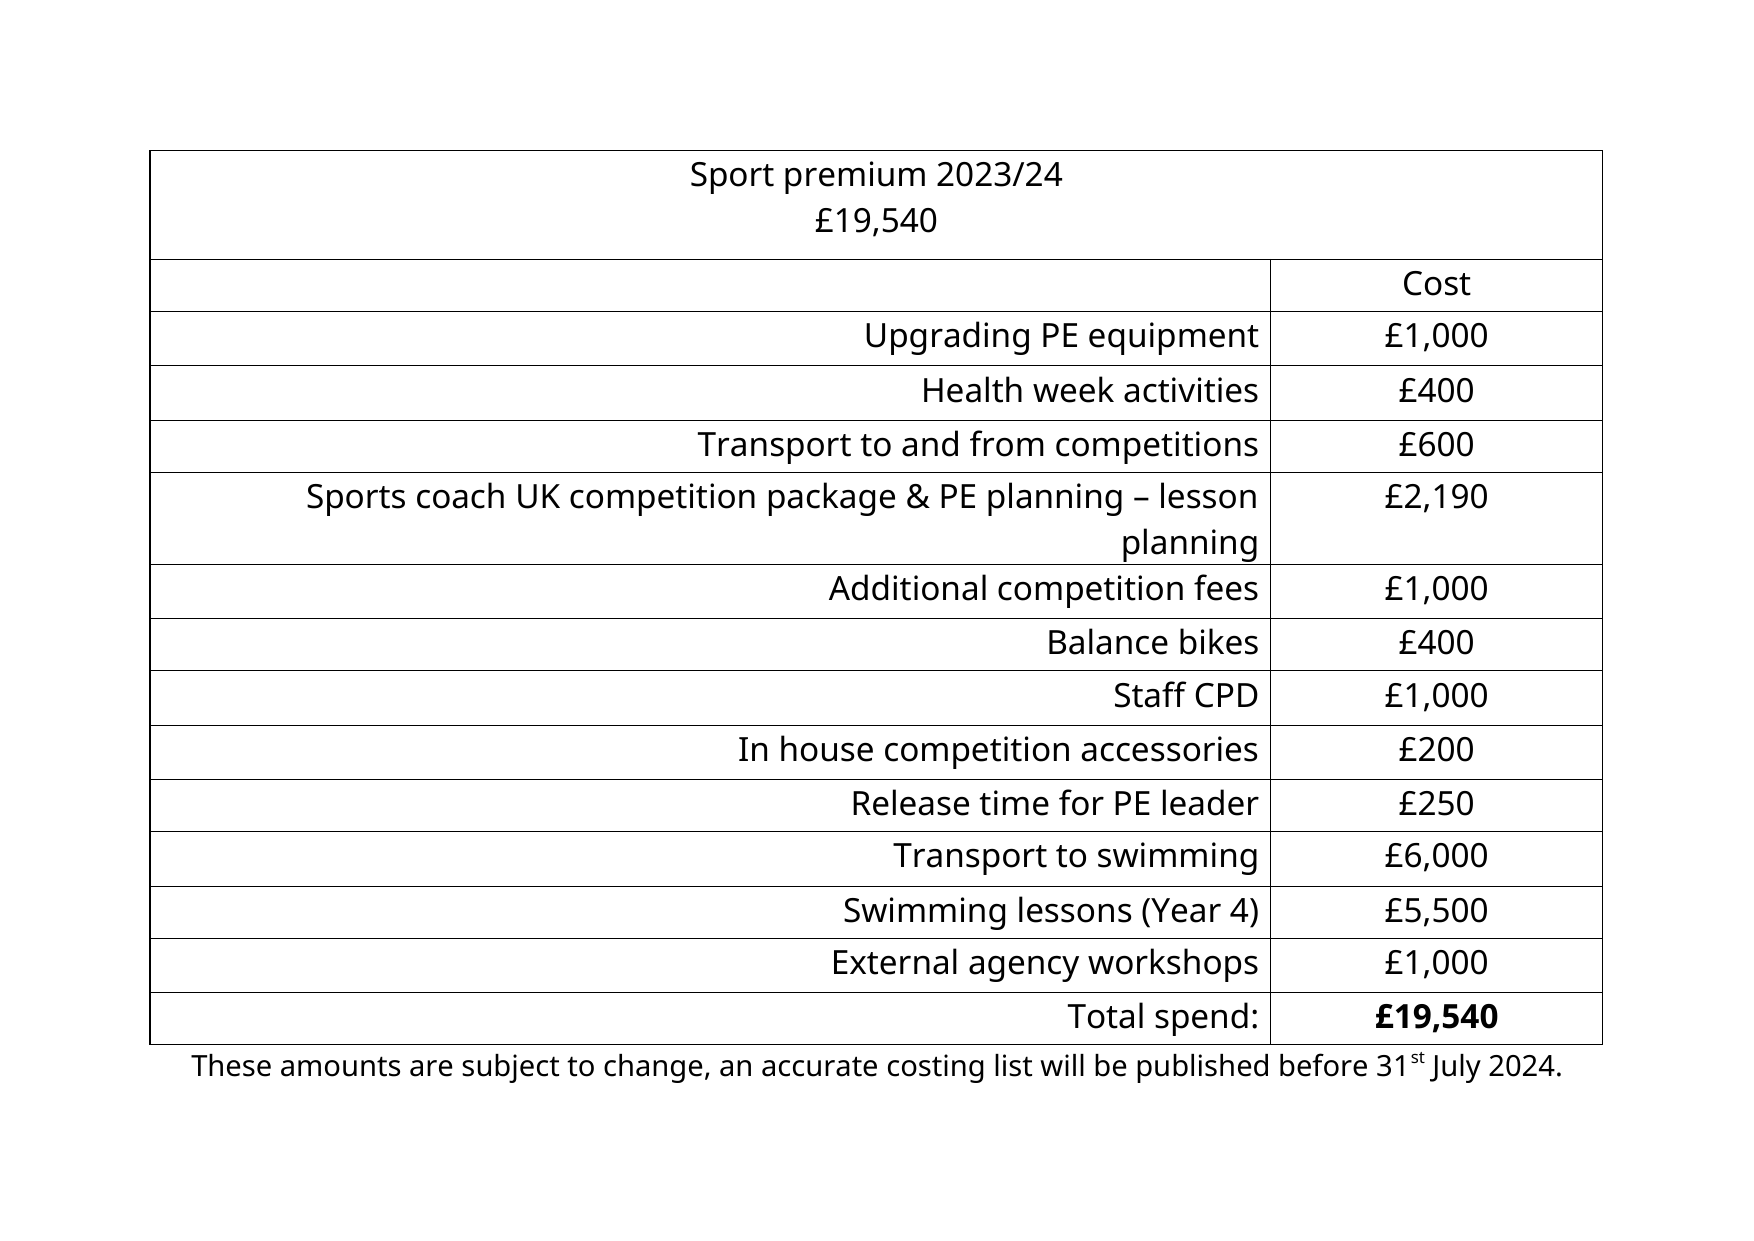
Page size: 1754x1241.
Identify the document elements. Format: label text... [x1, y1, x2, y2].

table_cell Total spend: [151, 993, 1270, 1044]
table_cell £1,000 [1271, 939, 1602, 992]
table_cell Release time for PE leader [151, 780, 1270, 831]
table_cell Swimming lessons (Year 4) [151, 887, 1270, 938]
table_cell £400 [1271, 366, 1602, 420]
table_cell £400 [1271, 619, 1602, 670]
table_cell Additional competition fees [151, 565, 1270, 618]
table_cell In house competition accessories [151, 726, 1270, 779]
table_cell Sports coach UK competition package & PE planning – lesson planning [151, 473, 1270, 564]
table_cell £5,500 [1271, 887, 1602, 938]
table_cell Balance bikes [151, 619, 1270, 670]
table_cell £1,000 [1271, 671, 1602, 725]
table_cell Cost [1271, 260, 1602, 311]
table_cell £250 [1271, 780, 1602, 831]
table_cell Staff CPD [151, 671, 1270, 725]
table_cell Transport to swimming [151, 832, 1270, 886]
table_cell £1,000 [1271, 565, 1602, 618]
table_cell Transport to and from competitions [151, 421, 1270, 472]
table_header Sport premium 2023/24 £19,540 [151, 151, 1602, 259]
table_cell Health week activities [151, 366, 1270, 420]
table_cell £6,000 [1271, 832, 1602, 886]
table_cell £2,190 [1271, 473, 1602, 564]
table_cell £1,000 [1271, 312, 1602, 365]
table_cell £200 [1271, 726, 1602, 779]
table_cell £19,540 [1271, 993, 1602, 1044]
text These amounts are subject to change, an accurate costing list will be published before 31st July 2024. [150, 1045, 1604, 1085]
table_cell External agency workshops [151, 939, 1270, 992]
table_cell [151, 260, 1270, 311]
table_cell Upgrading PE equipment [151, 312, 1270, 365]
table_cell £600 [1271, 421, 1602, 472]
